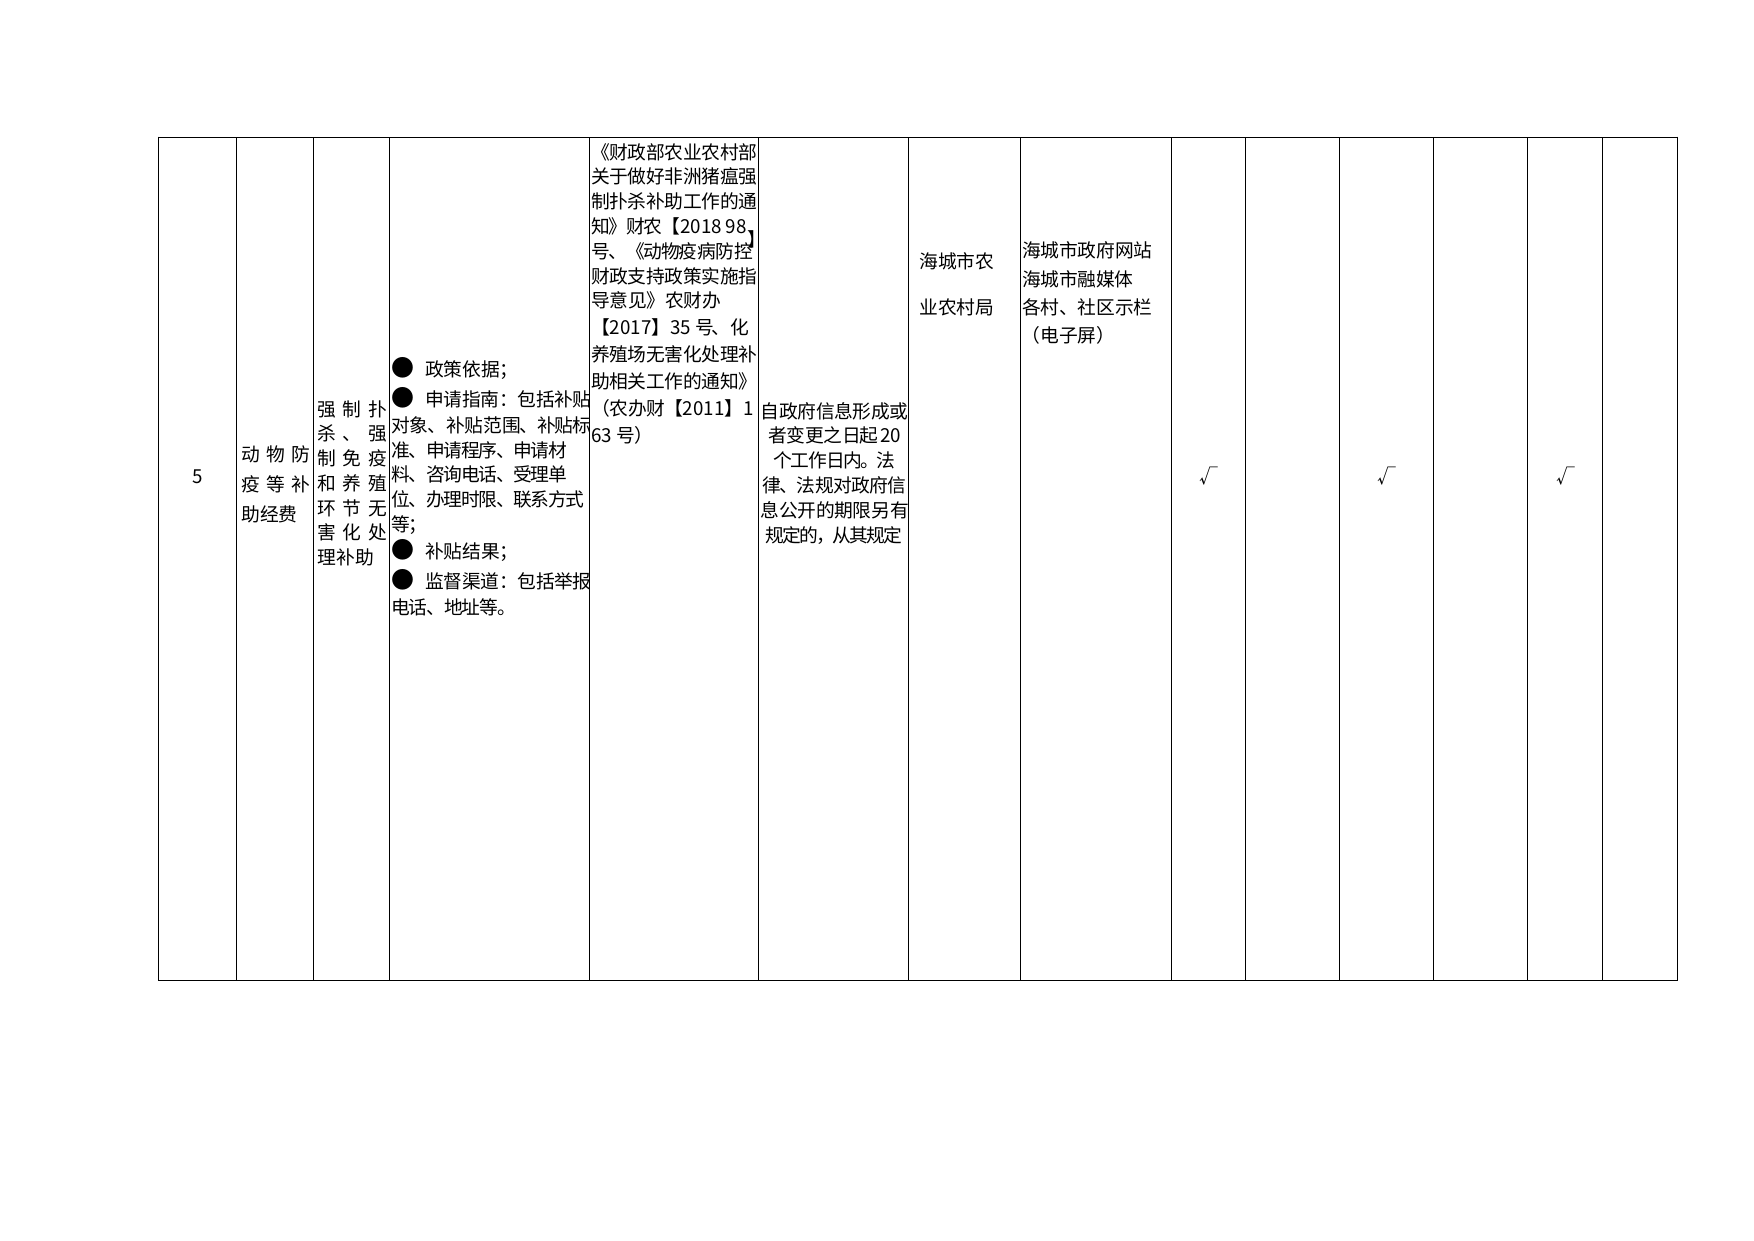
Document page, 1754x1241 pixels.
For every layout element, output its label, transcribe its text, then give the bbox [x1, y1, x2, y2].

table_header [1603, 138, 1677, 980]
table_header [1246, 138, 1339, 980]
table_header 《财政部农业农村部关于做好非洲猪瘟强制扑杀补助工作的通 知》财农【2018 98 号、《动物疫病防控财政支持政策实施指导意见》农财办 【2017】35 号、化养殖场无害化处理补助相关工作的通知》（农办财【2011】163 号） [590, 138, 758, 980]
table_header 动物防疫等补助经费 [237, 138, 313, 980]
table_header 政策依据； 申请指南：包括补贴对象、补贴范围、补贴标准、申请程序、申请材料、咨询电话、受理单位、办理时限、联系方式等； 补贴结果； 监督渠道：包括举报电话、地址等。 [390, 138, 589, 980]
table_header 5 [159, 138, 236, 980]
table_header 】 自政府信息形成或者变更之日起 20 个工作日内。法律、法规对政府信息公开的期限另有规定的，从其规定 [759, 138, 908, 980]
table_header √ [1172, 138, 1245, 980]
table_header 强制扑杀、强制免疫和养殖环节无害化处理补助 [314, 138, 389, 980]
table_header [1434, 138, 1527, 980]
table_header √ [1528, 138, 1602, 980]
table_header 海城市政府网站 海城市融媒体 各村、社区示栏 （电子屏） [1021, 138, 1171, 980]
table_header √ [1340, 138, 1433, 980]
table_header 海城市农 业农村局 [909, 138, 1020, 980]
